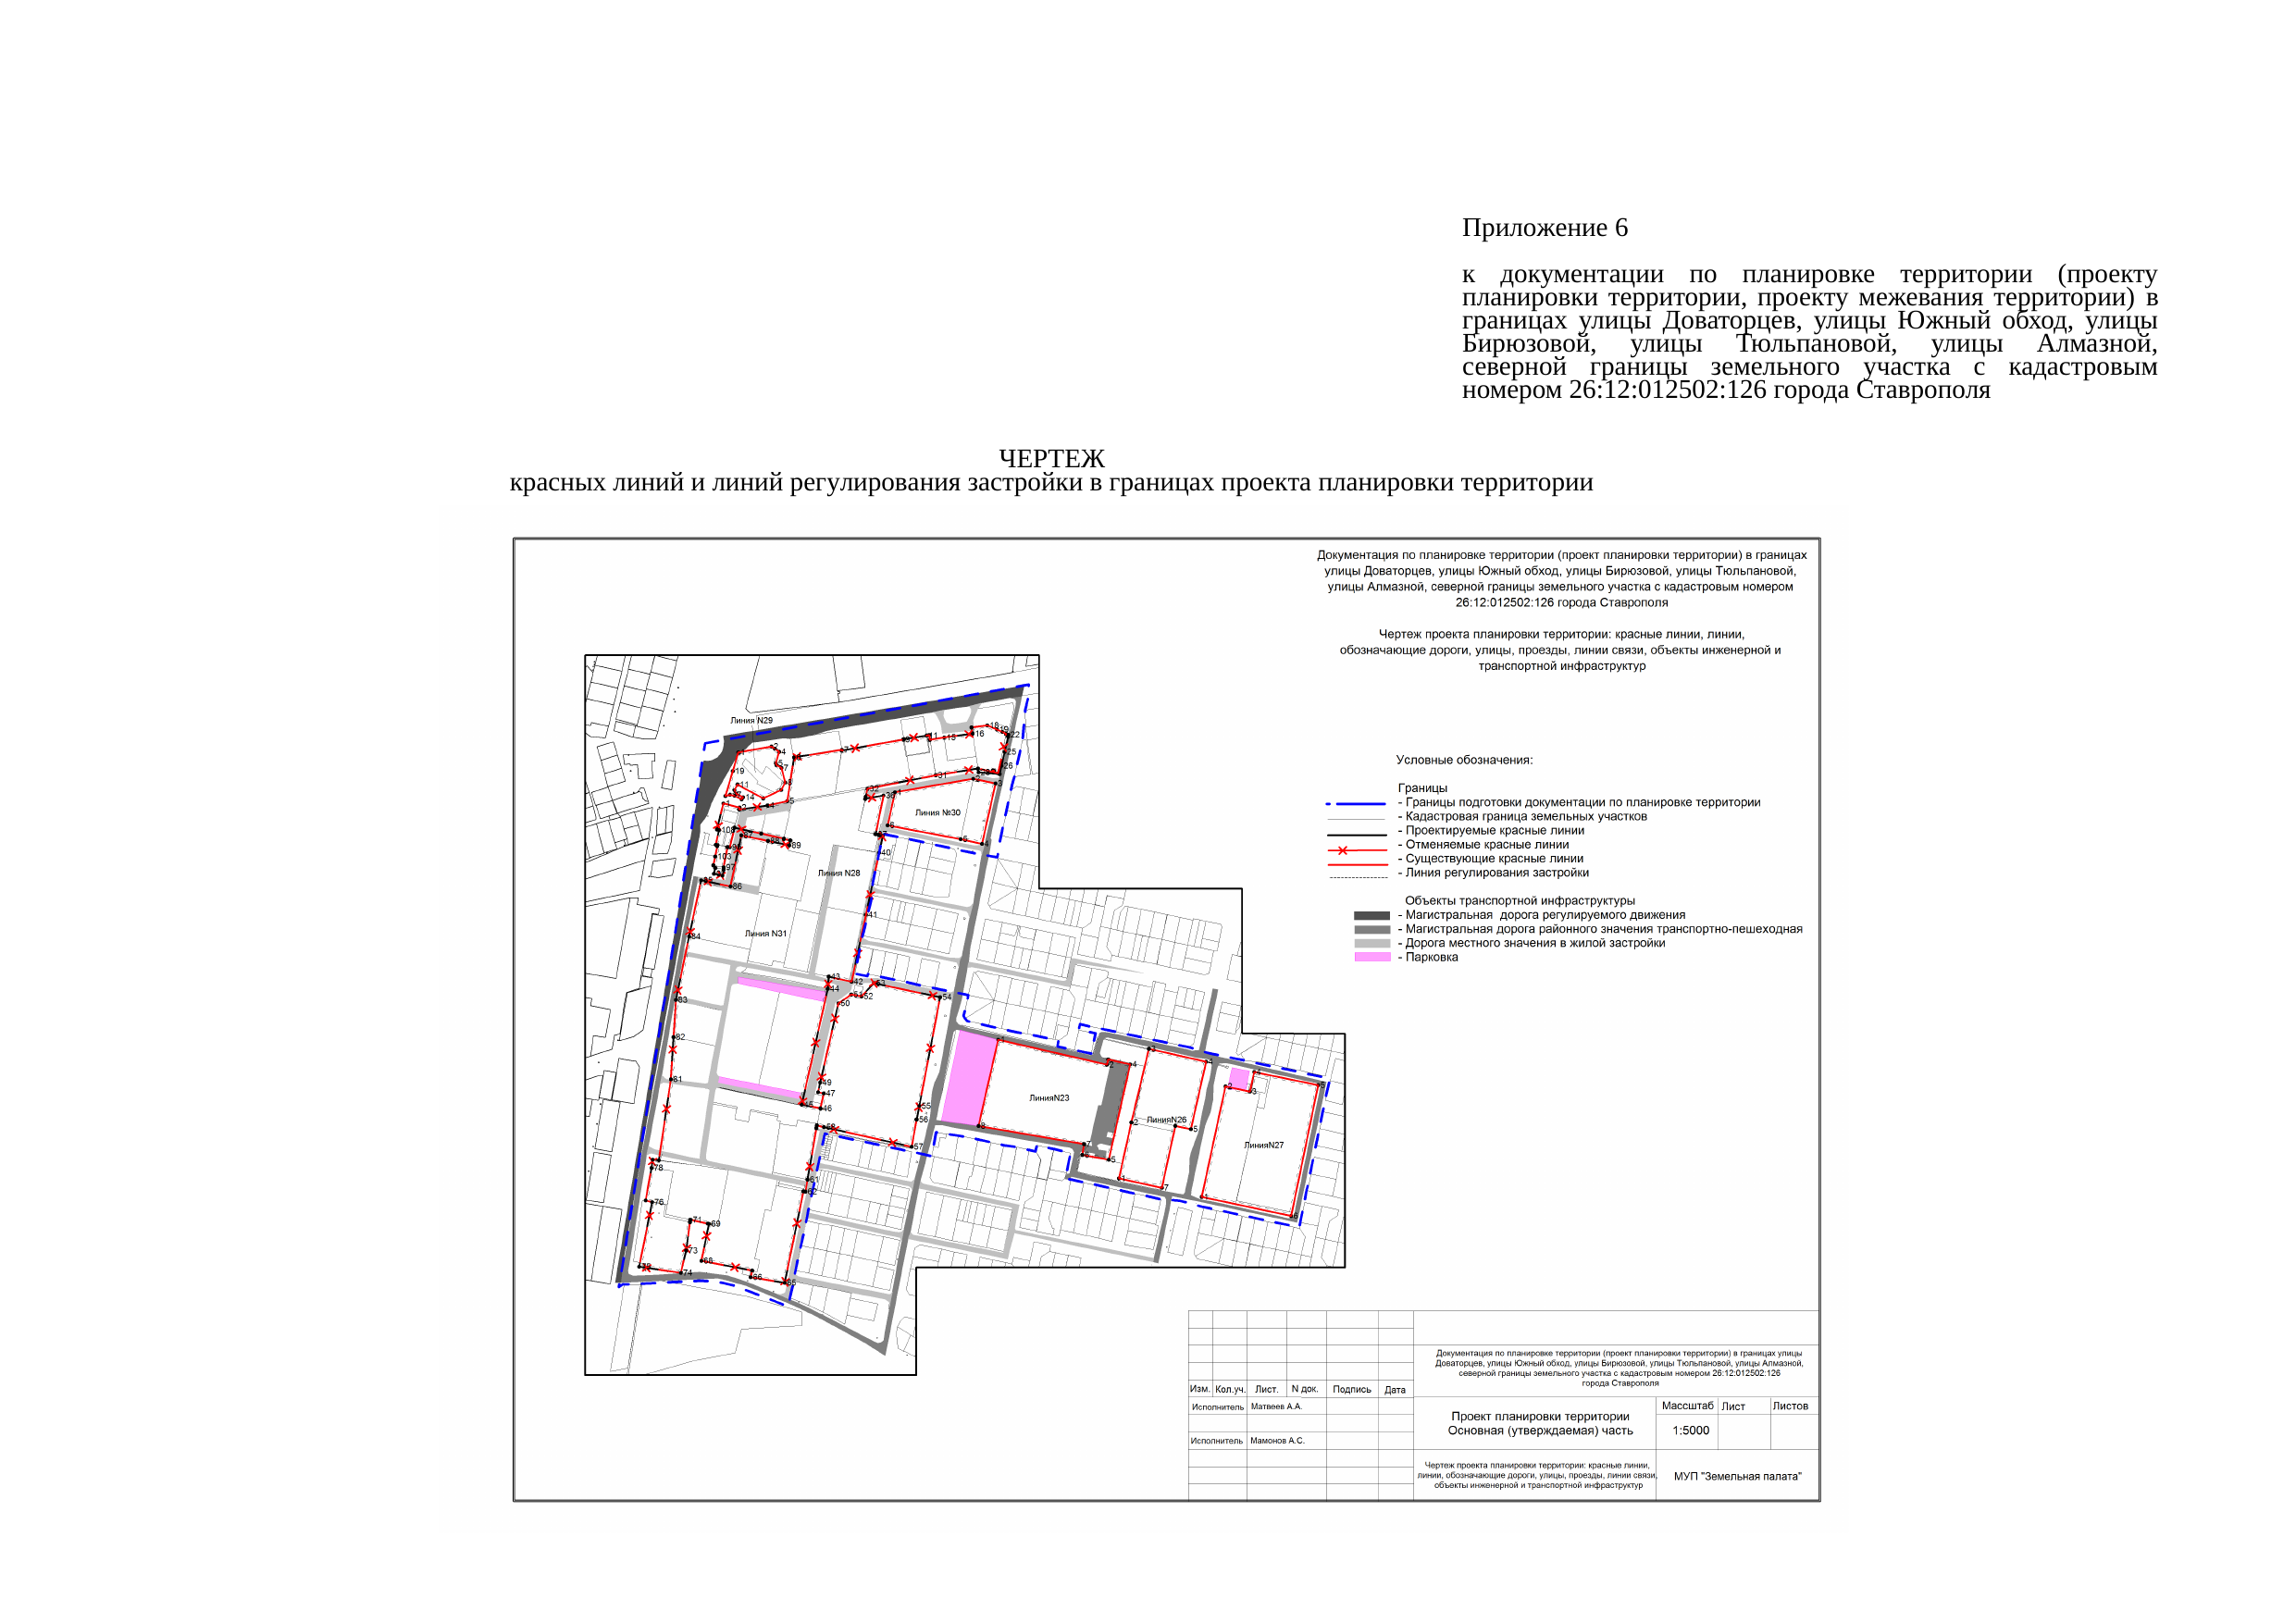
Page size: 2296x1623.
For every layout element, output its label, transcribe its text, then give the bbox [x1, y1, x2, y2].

text ЧЕРТЕЖ [0, 449, 2159, 472]
text Приложение 6 [1462, 192, 2159, 241]
text красных линий и линий регулирования застройки в границах проекта планировки территории [0, 472, 2159, 495]
text к документации по планировке территории (проекту планировки территории, проекту межевания территории) в границах улицы Доваторцев, улицы Южный обход, улицы Бирюзовой, улицы Тюльпановой, улицы Алмазной, северной границы земельного участка с кадастровым номером 26:12:012502:126 города Ставрополя [1462, 264, 2159, 403]
picture [438, 505, 1849, 1533]
